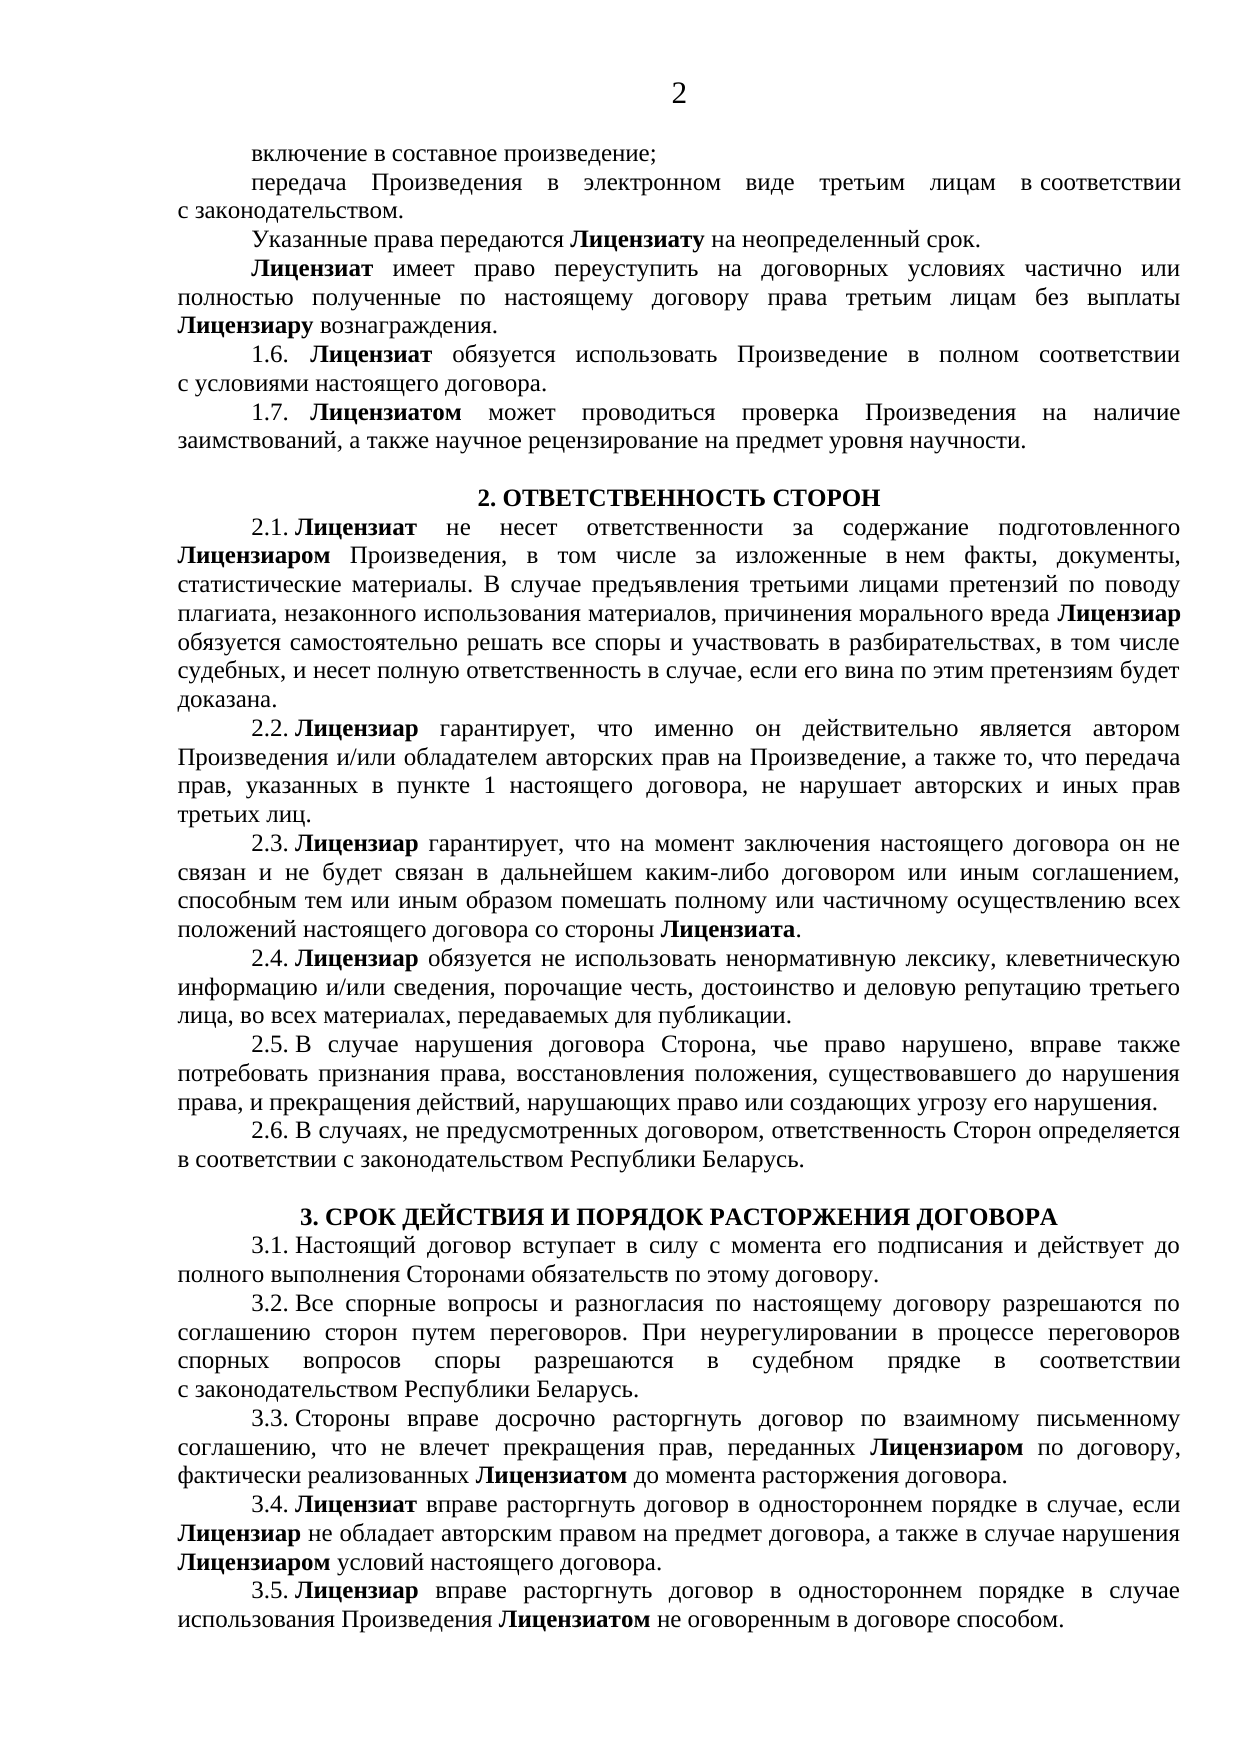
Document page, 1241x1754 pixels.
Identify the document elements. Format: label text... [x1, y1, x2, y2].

text 3.2. Все спорные вопросы и разногласия по настоящему договору разрешаются по соглашению сторон путем переговоров. При неурегулировании в процессе переговоров спорных вопросов споры разрешаются в судебном прядке в соответствии с законодательством Республики Беларусь. [177, 1288, 1181, 1403]
text 3.5. Лицензиар вправе расторгнуть договор в одностороннем порядке в случае использования Произведения Лицензиатом не оговоренным в договоре способом. [177, 1575, 1181, 1633]
text 2.4. Лицензиар обязуется не использовать ненормативную лексику, клеветническую информацию и/или сведения, порочащие честь, достоинство и деловую репутацию третьего лица, во всех материалах, передаваемых для публикации. [177, 943, 1181, 1029]
text включение в составное произведение; [177, 138, 1181, 167]
text 2.6. В случаях, не предусмотренных договором, ответственность Сторон определяется в соответствии с законодательством Республики Беларусь. [177, 1115, 1181, 1173]
text 2.5. В случае нарушения договора Сторона, чье право нарушено, вправе также потребовать признания права, восстановления положения, существовавшего до нарушения права, и прекращения действий, нарушающих право или создающих угрозу его нарушения. [177, 1029, 1181, 1115]
text передача Произведения в электронном виде третьим лицам в соответствии с законодательством. [177, 167, 1181, 224]
text 2.3. Лицензиар гарантирует, что на момент заключения настоящего договора он не связан и не будет связан в дальнейшем каким-либо договором или иным соглашением, способным тем или иным образом помешать полному или частичному осуществлению всех положений настоящего договора со стороны Лицензиата. [177, 828, 1181, 943]
text Указанные права передаются Лицензиату на неопределенный срок. [177, 224, 1181, 253]
text 3.1. Настоящий договор вступает в силу с момента его подписания и действует до полного выполнения Сторонами обязательств по этому договору. [177, 1230, 1181, 1288]
text 2. ОТВЕТСТВЕННОСТЬ СТОРОН [177, 483, 1181, 512]
list Лицензиатом может проводиться проверка Произведения на наличие заимствований, а также научное рецензирование на предмет уровня научности. [177, 397, 1181, 454]
text Лицензиат имеет право переуступить на договорных условиях частично или полностью полученные по настоящему договору права третьим лицам без выплаты Лицензиару вознаграждения. [177, 253, 1181, 339]
text 2.2. Лицензиар гарантирует, что именно он действительно является автором Произведения и/или обладателем авторских прав на Произведение, а также то, что передача прав, указанных в пункте 1 настоящего договора, не нарушает авторских и иных прав третьих лиц. [177, 713, 1181, 828]
text 3. СРОК ДЕЙСТВИЯ И ПОРЯДОК РАСТОРЖЕНИЯ ДОГОВОРА [177, 1202, 1181, 1230]
text 3.4. Лицензиат вправе расторгнуть договор в одностороннем порядке в случае, если Лицензиар не обладает авторским правом на предмет договора, а также в случае нарушения Лицензиаром условий настоящего договора. [177, 1489, 1181, 1575]
text 2.1. Лицензиат не несет ответственности за содержание подготовленного Лицензиаром Произведения, в том числе за изложенные в нем факты, документы, статистические материалы. В случае предъявления третьими лицами претензий по поводу плагиата, незаконного использования материалов, причинения морального вреда Лицензиар обязуется самостоятельно решать все споры и участвовать в разбирательствах, в том числе судебных, и несет полную ответственность в случае, если его вина по этим претензиям будет доказана. [177, 512, 1181, 713]
text 3.3. Стороны вправе досрочно расторгнуть договор по взаимному письменному соглашению, что не влечет прекращения прав, переданных Лицензиаром по договору, фактически реализованных Лицензиатом до момента расторжения договора. [177, 1403, 1181, 1489]
list Лицензиат обязуется использовать Произведение в полном соответствии с условиями настоящего договора. [177, 339, 1181, 397]
